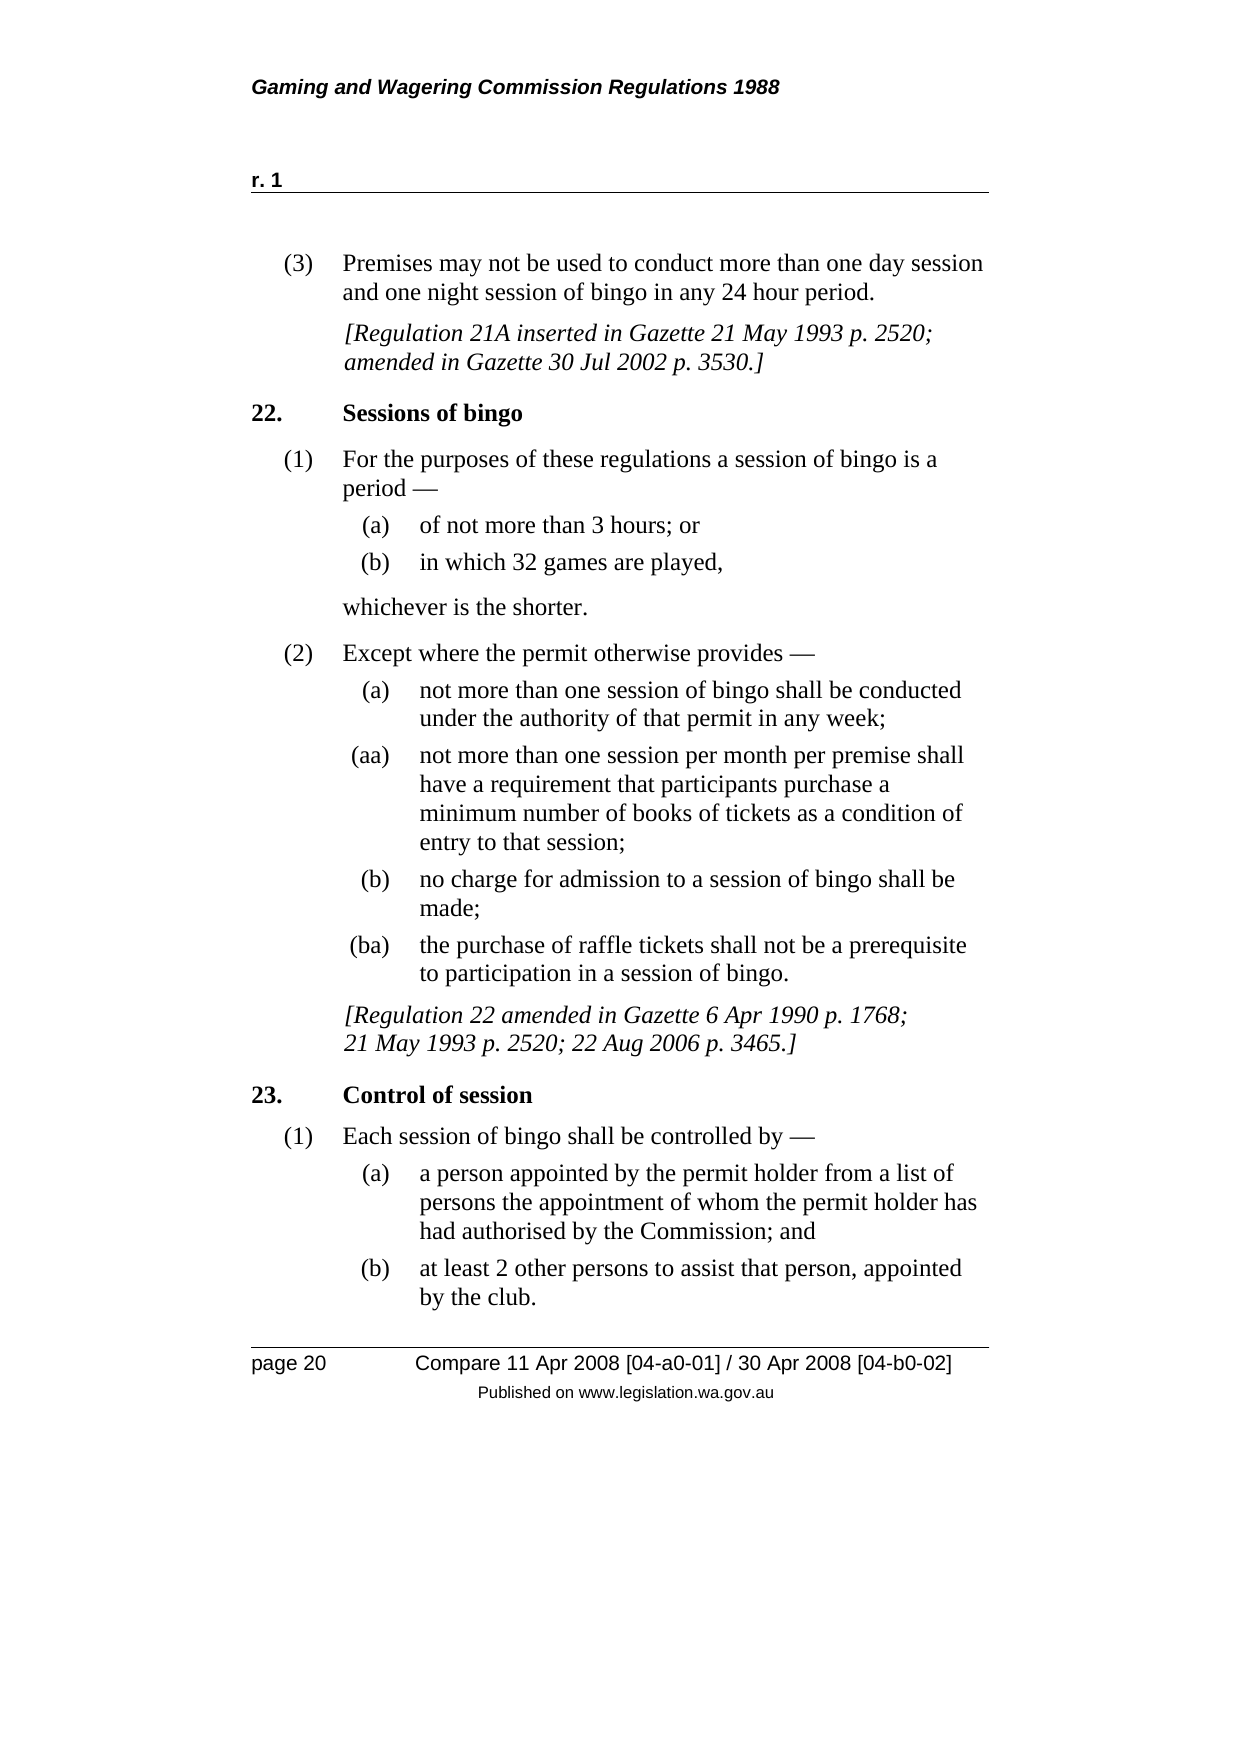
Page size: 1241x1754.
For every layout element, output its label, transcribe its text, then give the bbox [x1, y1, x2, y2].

text (a) not more than one session of bingo shall be conducted under the authority of that permit in any week; [251, 675, 989, 732]
text [Regulation 22 amended in Gazette 6 Apr 1990 p. 1768; 21 May 1993 p. 2520; 22 Aug 2006 p. 3465.] [251, 1000, 989, 1057]
text (b) in which 32 games are played, [251, 547, 989, 576]
subtitle 22. Sessions of bingo [251, 398, 989, 427]
text (1) For the purposes of these regulations a session of bingo is a period — [251, 444, 989, 501]
text (b) at least 2 other persons to assist that person, appointed by the club. [251, 1253, 989, 1311]
subtitle 23. Control of session [251, 1080, 989, 1109]
text (b) no charge for admission to a session of bingo shall be made; [251, 864, 989, 921]
text (a) a person appointed by the permit holder from a list of persons the appointment of whom the permit holder has had authorised by the Commission; and [251, 1158, 989, 1245]
text (ba) the purchase of raffle tickets shall not be a prerequisite to participation in a session of bingo. [251, 930, 989, 987]
text (aa) not more than one session per month per premise shall have a requirement that participants purchase a minimum number of books of tickets as a condition of entry to that session; [251, 741, 989, 856]
text (1) Each session of bingo shall be controlled by — [251, 1121, 989, 1150]
text whichever is the shorter. [251, 592, 989, 621]
text [Regulation 21A inserted in Gazette 21 May 1993 p. 2520; amended in Gazette 30 Jul 2002 p. 3530.] [251, 318, 989, 376]
text (a) of not more than 3 hours; or [251, 510, 989, 538]
text (2) Except where the permit otherwise provides — [251, 638, 989, 666]
text (3) Premises may not be used to conduct more than one day session and one night session of bingo in any 24 hour period. [251, 248, 989, 306]
